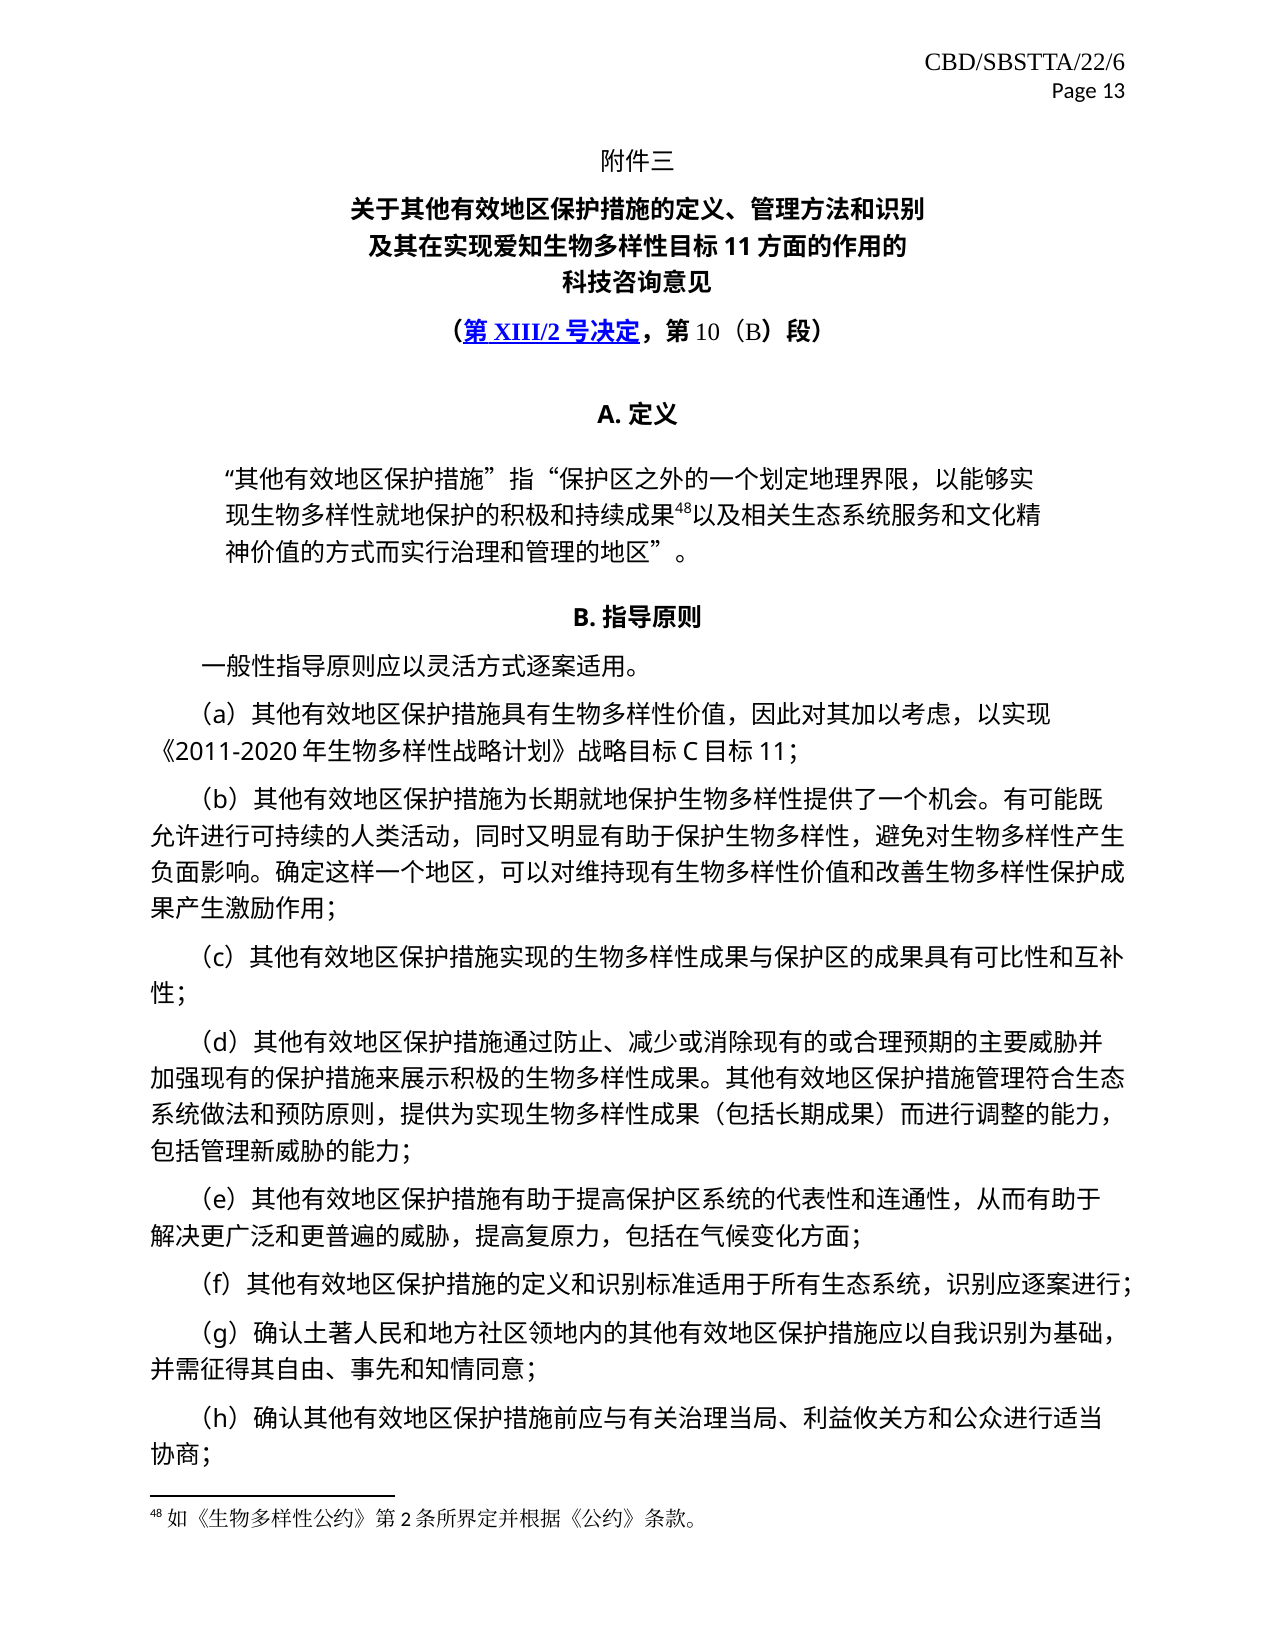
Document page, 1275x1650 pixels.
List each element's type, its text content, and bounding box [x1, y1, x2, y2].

text （e）其他有效地区保护措施有助于提高保护区系统的代表性和连通性，从而有助于解决更广泛和更普遍的威胁，提高复原力，包括在气候变化方面； [150, 1180, 1125, 1252]
text （c）其他有效地区保护措施实现的生物多样性成果与保护区的成果具有可比性和互补性； [150, 937, 1125, 1010]
text （a）其他有效地区保护措施具有生物多样性价值，因此对其加以考虑，以实现《2011-2020年生物多样性战略计划》战略目标C目标11； [150, 695, 1125, 767]
text 一般性指导原则应以灵活方式逐案适用。 [150, 646, 1125, 682]
text （d）其他有效地区保护措施通过防止、减少或消除现有的或合理预期的主要威胁并加强现有的保护措施来展示积极的生物多样性成果。其他有效地区保护措施管理符合生态系统做法和预防原则，提供为实现生物多样性成果（包括长期成果）而进行调整的能力，包括管理新威胁的能力； [150, 1022, 1125, 1167]
text （b）其他有效地区保护措施为长期就地保护生物多样性提供了一个机会。有可能既允许进行可持续的人类活动，同时又明显有助于保护生物多样性，避免对生物多样性产生负面影响。确定这样一个地区，可以对维持现有生物多样性价值和改善生物多样性保护成果产生激励作用； [150, 780, 1125, 925]
text （g）确认土著人民和地方社区领地内的其他有效地区保护措施应以自我识别为基础，并需征得其自由、事先和知情同意； [150, 1314, 1125, 1386]
text B. 指导原则 [150, 597, 1125, 634]
text （第XIII/2号决定，第10（B）段） [150, 311, 1125, 347]
text “其他有效地区保护措施”指“保护区之外的一个划定地理界限，以能够实现生物多样性就地保护的积极和持续成果以及相关生态系统服务和文化精神价值的方式而实行治理和管理的地区”。 [225, 459, 1050, 568]
text A. 定义 [150, 360, 1125, 430]
text 关于其他有效地区保护措施的定义、管理方法和识别 [150, 190, 1125, 226]
text （f）其他有效地区保护措施的定义和识别标准适用于所有生态系统，识别应逐案进行； [150, 1265, 1125, 1301]
text 及其在实现爱知生物多样性目标11方面的作用的 [150, 226, 1125, 262]
text 附件三 [150, 141, 1125, 177]
text （h）确认其他有效地区保护措施前应与有关治理当局、利益攸关方和公众进行适当协商； [150, 1399, 1125, 1471]
text 科技咨询意见 [150, 262, 1125, 299]
